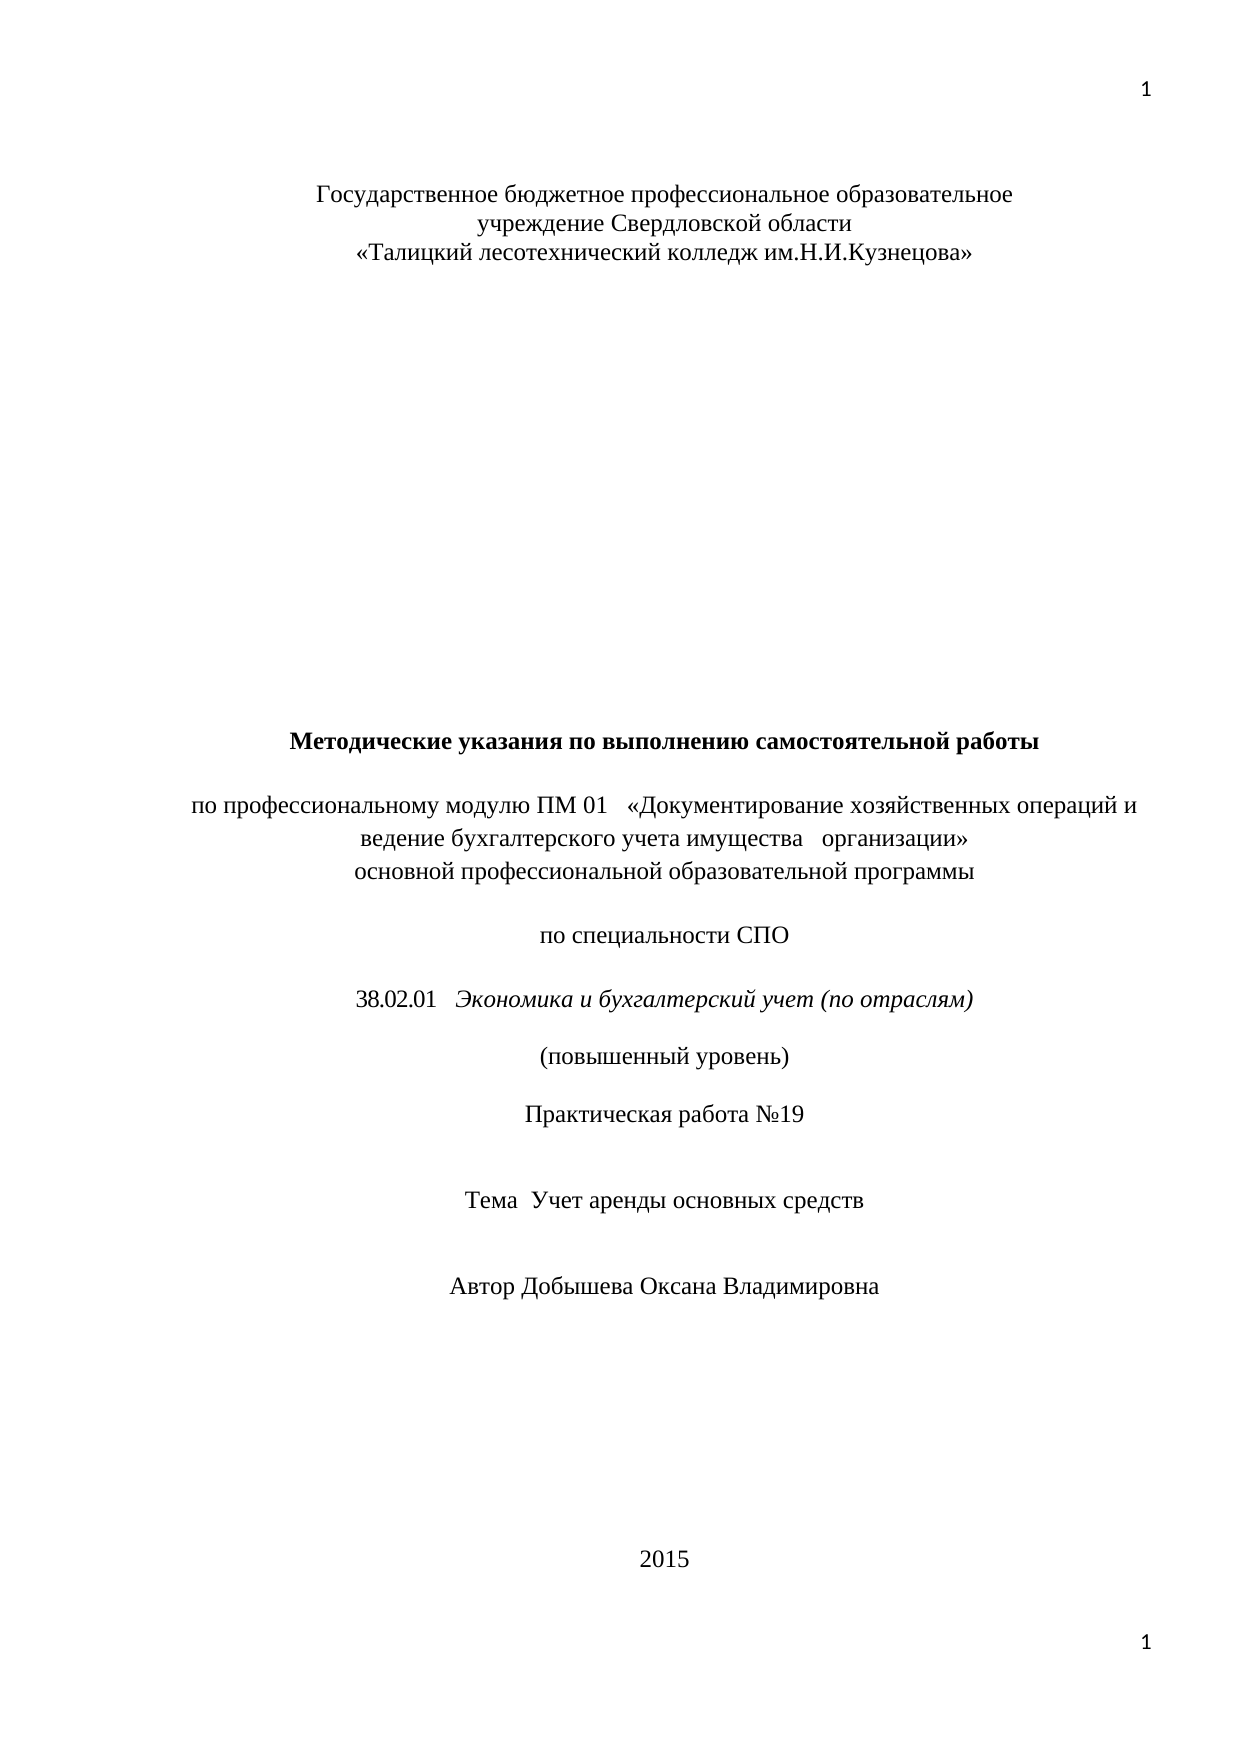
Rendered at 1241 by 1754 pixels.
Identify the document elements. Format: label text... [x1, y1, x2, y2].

text (повышенный уровень) [177, 1041, 1152, 1070]
text основной профессиональной образовательной программы [177, 856, 1152, 884]
text по специальности СПО [177, 920, 1152, 948]
text Государственное бюджетное профессиональное образовательное [177, 179, 1152, 208]
text «Талицкий лесотехнический колледж им.Н.И.Кузнецова» [177, 237, 1152, 266]
text по профессиональному модулю ПМ 01 «Документирование хозяйственных операций и ведение бухгалтерского учета имущества организации» [177, 790, 1152, 852]
text учреждение Свердловской области [177, 208, 1152, 237]
text 38.02.01 Экономика и бухгалтерский учет (по отраслям) [177, 984, 1152, 1012]
text Тема Учет аренды основных средств [177, 1185, 1152, 1214]
text Практическая работа №19 [177, 1099, 1152, 1127]
text Автор Добышева Оксана Владимировна [177, 1271, 1152, 1300]
text 2015 [177, 1544, 1152, 1573]
text Методические указания по выполнению самостоятельной работы [177, 726, 1152, 754]
